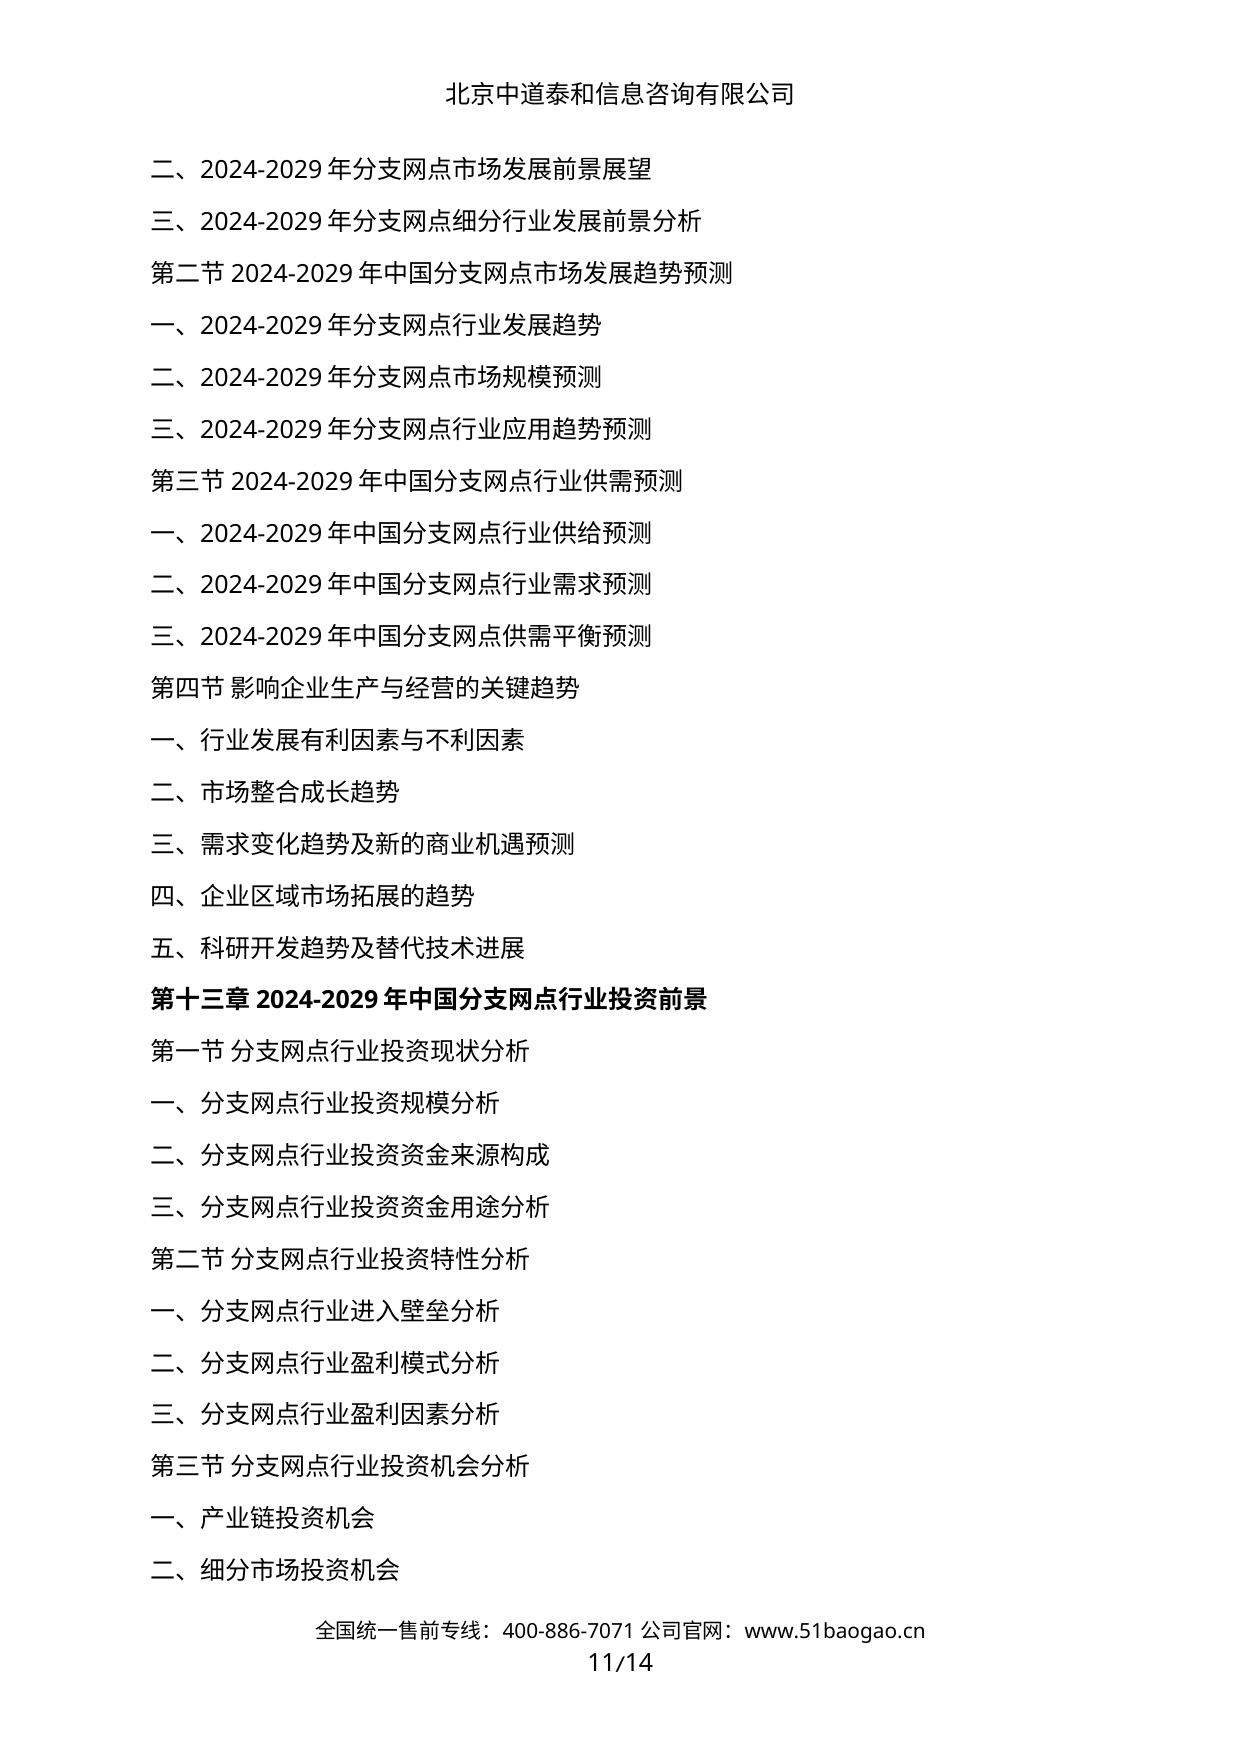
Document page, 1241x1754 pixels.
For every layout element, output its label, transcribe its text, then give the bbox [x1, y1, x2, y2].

text 二、2024-2029年分支网点市场规模预测 [150, 357, 1090, 394]
text 一、分支网点行业进入壁垒分析 [150, 1291, 1090, 1327]
text 三、2024-2029年分支网点行业应用趋势预测 [150, 409, 1090, 446]
text 一、行业发展有利因素与不利因素 [150, 721, 1090, 757]
text 第三节 2024-2029年中国分支网点行业供需预测 [150, 461, 1090, 497]
text 第一节 分支网点行业投资现状分析 [150, 1032, 1090, 1068]
text 二、2024-2029年分支网点市场发展前景展望 [150, 150, 1090, 186]
text 三、2024-2029年中国分支网点供需平衡预测 [150, 617, 1090, 653]
text 三、2024-2029年分支网点细分行业发展前景分析 [150, 202, 1090, 238]
text 第三节 分支网点行业投资机会分析 [150, 1447, 1090, 1483]
text 三、需求变化趋势及新的商业机遇预测 [150, 824, 1090, 861]
text 第二节 分支网点行业投资特性分析 [150, 1239, 1090, 1276]
text 二、市场整合成长趋势 [150, 772, 1090, 809]
text 一、2024-2029年分支网点行业发展趋势 [150, 306, 1090, 342]
text 第四节 影响企业生产与经营的关键趋势 [150, 669, 1090, 705]
text 二、细分市场投资机会 [150, 1551, 1090, 1587]
text 一、2024-2029年中国分支网点行业供给预测 [150, 513, 1090, 549]
text 三、分支网点行业盈利因素分析 [150, 1395, 1090, 1431]
text 四、企业区域市场拓展的趋势 [150, 876, 1090, 912]
text 三、分支网点行业投资资金用途分析 [150, 1187, 1090, 1224]
text 第二节 2024-2029年中国分支网点市场发展趋势预测 [150, 254, 1090, 290]
text 一、分支网点行业投资规模分析 [150, 1084, 1090, 1120]
text 二、分支网点行业投资资金来源构成 [150, 1136, 1090, 1172]
text 第十三章 2024-2029年中国分支网点行业投资前景 [150, 980, 1090, 1016]
text 五、科研开发趋势及替代技术进展 [150, 928, 1090, 964]
text 二、2024-2029年中国分支网点行业需求预测 [150, 565, 1090, 601]
text 二、分支网点行业盈利模式分析 [150, 1343, 1090, 1379]
text 一、产业链投资机会 [150, 1499, 1090, 1535]
